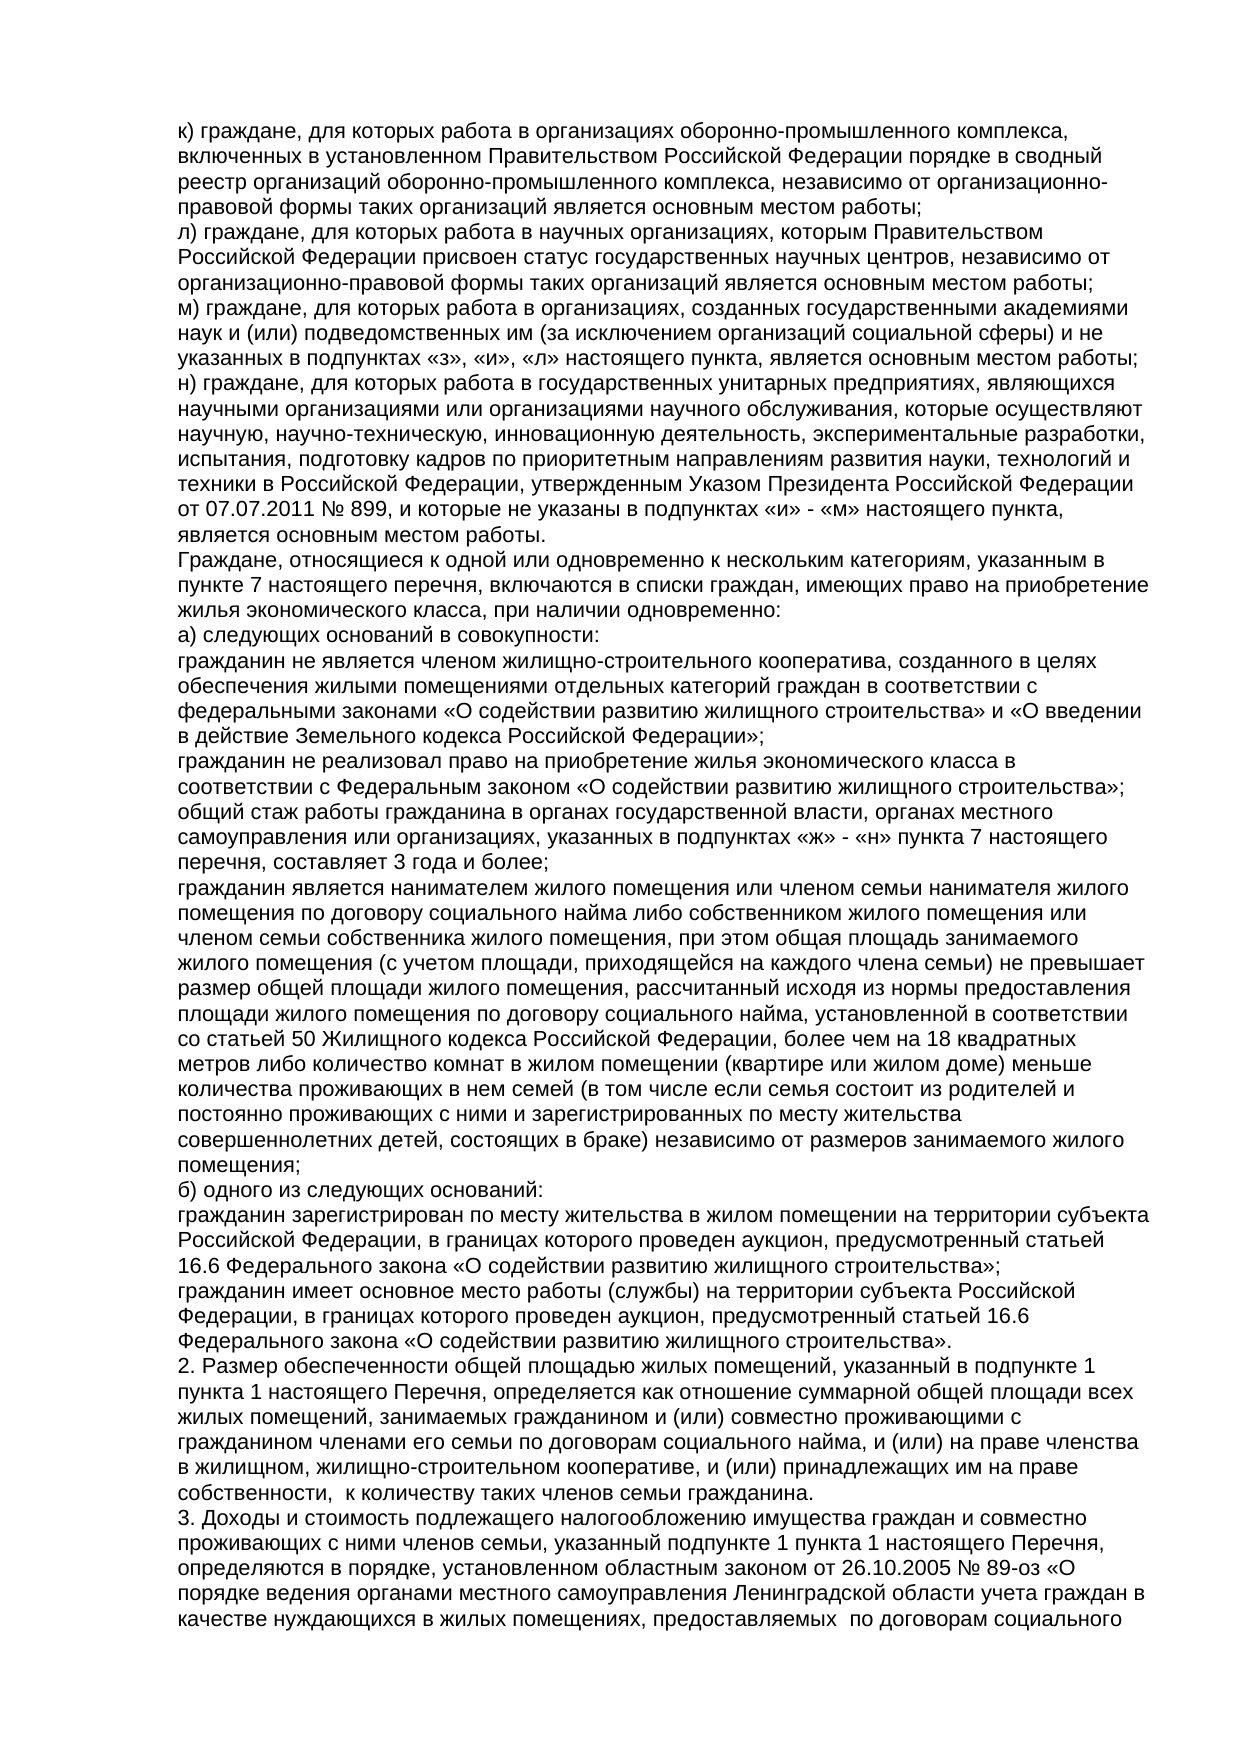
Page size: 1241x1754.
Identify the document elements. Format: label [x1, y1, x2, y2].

text [177, 118, 1152, 1631]
